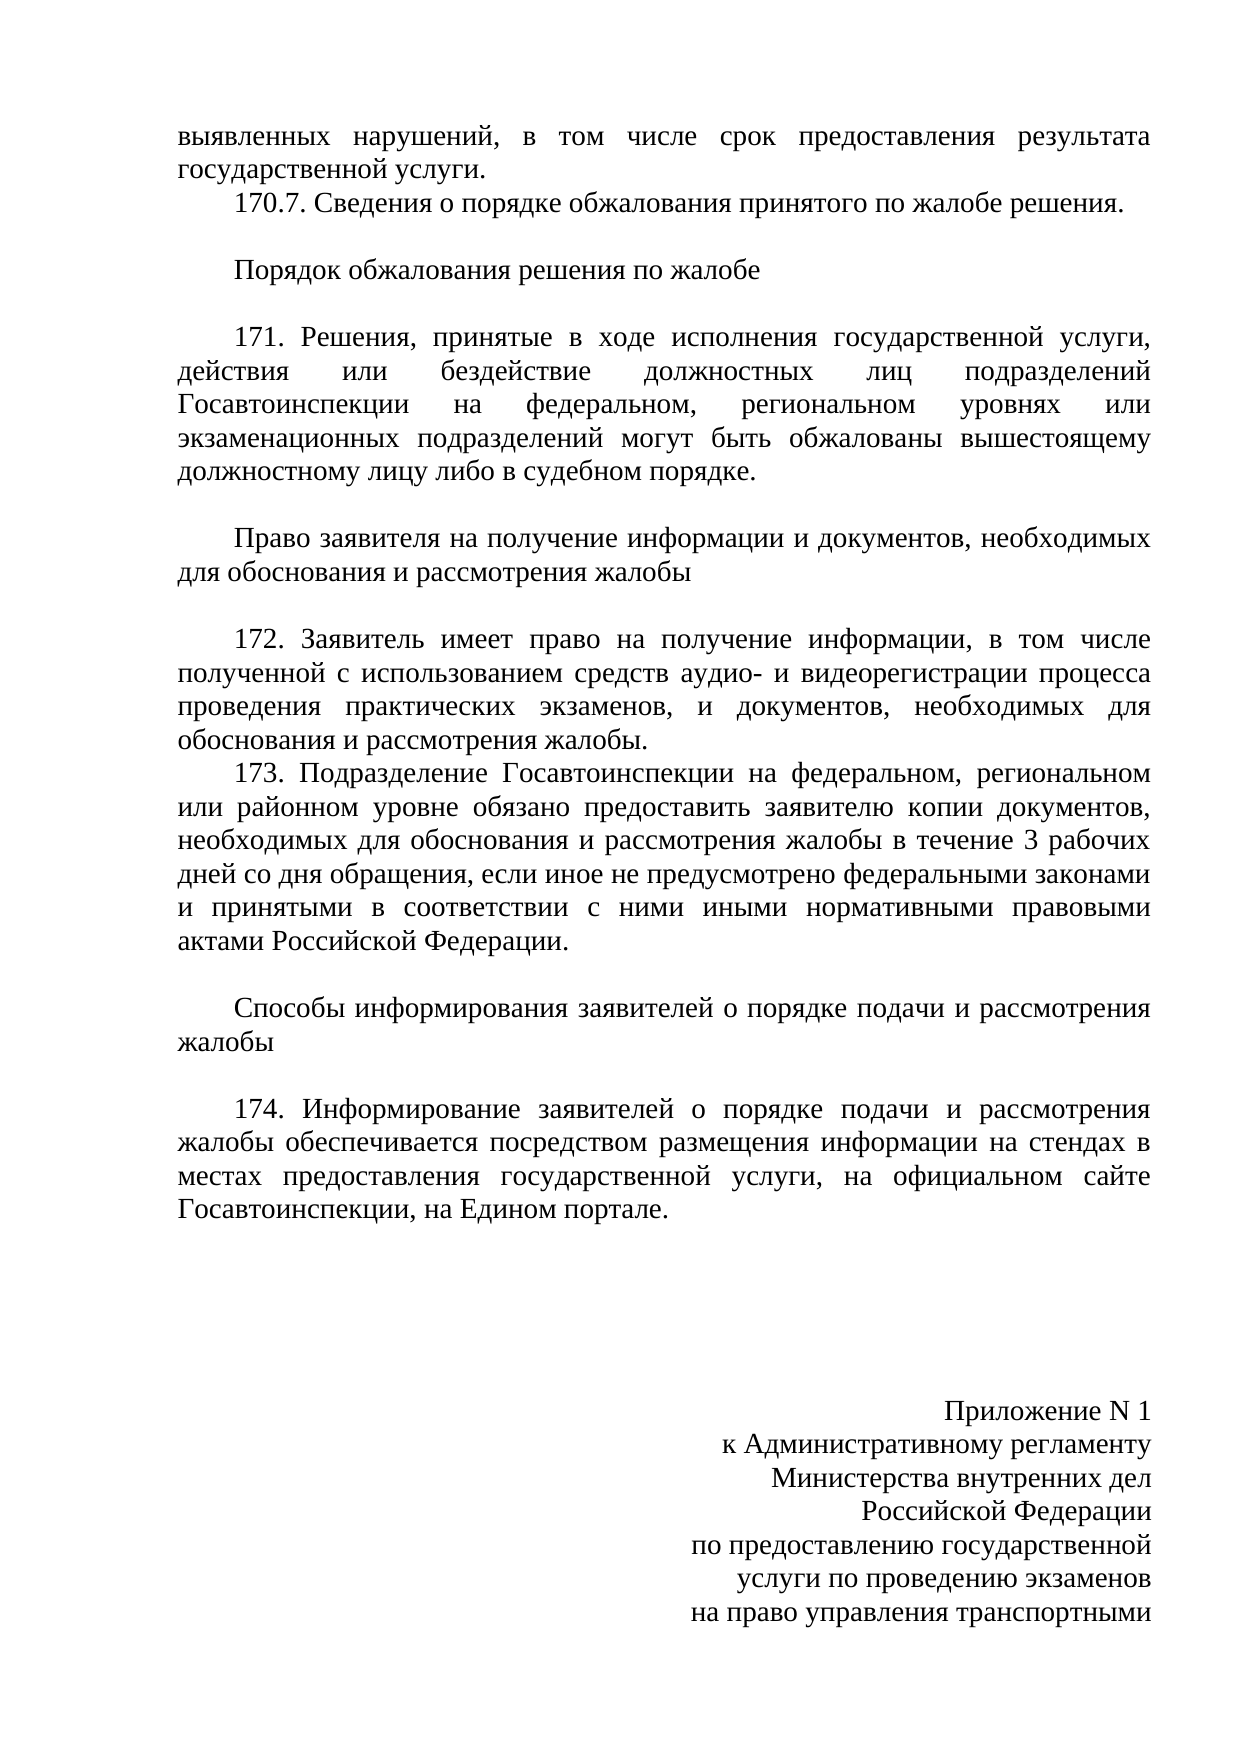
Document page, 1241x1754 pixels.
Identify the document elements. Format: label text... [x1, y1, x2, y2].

text Способы информирования заявителей о порядке подачи и рассмотрения жалобы [177, 990, 1152, 1057]
text услуги по проведению экзаменов [177, 1560, 1152, 1594]
text 173. Подразделение Госавтоинспекции на федеральном, региональном или районном уровне обязано предоставить заявителю копии документов, необходимых для обоснования и рассмотрения жалобы в течение 3 рабочих дней со дня обращения, если иное не предусмотрено федеральными законами и принятыми в соответствии с ними иными нормативными правовыми актами Российской Федерации. [177, 755, 1152, 957]
text на право управления транспортными [177, 1594, 1152, 1627]
text 170.7. Сведения о порядке обжалования принятого по жалобе решения. [177, 185, 1152, 219]
text Министерства внутренних дел [177, 1460, 1152, 1493]
text Приложение N 1 [177, 1393, 1152, 1426]
text по предоставлению государственной [177, 1527, 1152, 1560]
text 174. Информирование заявителей о порядке подачи и рассмотрения жалобы обеспечивается посредством размещения информации на стендах в местах предоставления государственной услуги, на официальном сайте Госавтоинспекции, на Едином портале. [177, 1091, 1152, 1225]
text Порядок обжалования решения по жалобе [177, 252, 1152, 286]
text 171. Решения, принятые в ходе исполнения государственной услуги, действия или бездействие должностных лиц подразделений Госавтоинспекции на федеральном, региональном уровнях или экзаменационных подразделений могут быть обжалованы вышестоящему должностному лицу либо в судебном порядке. [177, 319, 1152, 487]
text Право заявителя на получение информации и документов, необходимых для обоснования и рассмотрения жалобы [177, 521, 1152, 588]
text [177, 118, 1152, 185]
text 172. Заявитель имеет право на получение информации, в том числе полученной с использованием средств аудио- и видеорегистрации процесса проведения практических экзаменов, и документов, необходимых для обоснования и рассмотрения жалобы. [177, 621, 1152, 755]
text к Административному регламенту [177, 1426, 1152, 1460]
text Российской Федерации [177, 1493, 1152, 1527]
